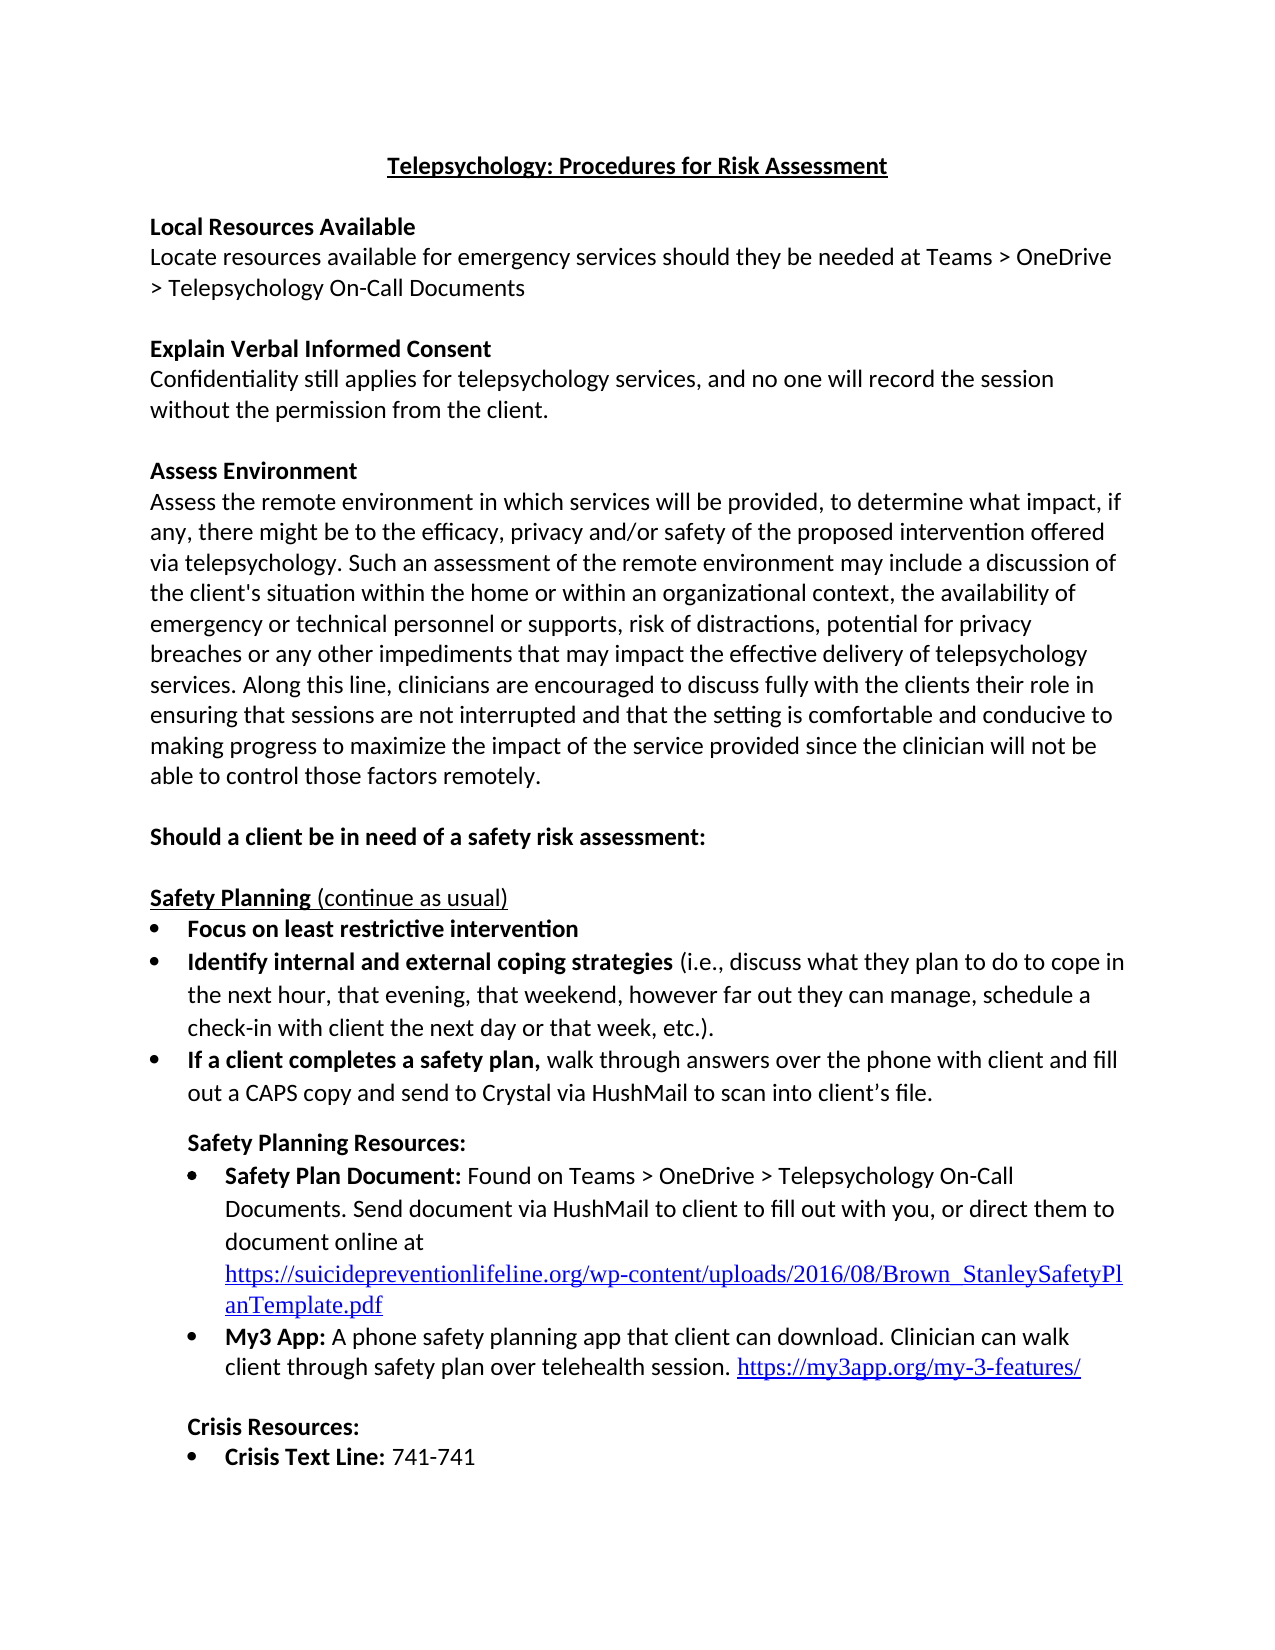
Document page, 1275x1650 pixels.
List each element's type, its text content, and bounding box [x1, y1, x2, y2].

text Crisis Resources: [187, 1411, 1125, 1441]
list Safety Plan Document: Found on Teams > OneDrive > Telepsychology On-Call Documents. Send document via HushMail to client to fill out with you, or direct them to document online at https://suicidepreventionlifeline.org/wp-content/uploads/2016/08/Brown_StanleySafetyPlanTemplate.pdf [187, 1160, 1125, 1318]
text Confidentiality still applies for telepsychology services, and no one will record the session without the permission from the client. [150, 364, 1125, 425]
list Focus on least restrictive intervention [150, 913, 1125, 943]
list If a client completes a safety plan, walk through answers over the phone with client and fill out a CAPS copy and send to Crystal via HushMail to scan into client’s file. [150, 1045, 1125, 1108]
text Assess the remote environment in which services will be provided, to determine what impact, if any, there might be to the efficacy, privacy and/or safety of the proposed intervention offered via telepsychology. Such an assessment of the remote environment may include a discussion of the client's situation within the home or within an organizational context, the availability of emergency or technical personnel or supports, risk of distractions, potential for privacy breaches or any other impediments that may impact the effective delivery of telepsychology services. Along this line, clinicians are encouraged to discuss fully with the clients their role in ensuring that sessions are not interrupted and that the setting is comfortable and conducive to making progress to maximize the impact of the service provided since the clinician will not be able to control those factors remotely. [150, 486, 1125, 791]
text Locate resources available for emergency services should they be needed at Teams > OneDrive > Telepsychology On-Call Documents [150, 242, 1125, 303]
list My3 App: A phone safety planning app that client can download. Clinician can walk client through safety plan over telehealth session. https://my3app.org/my-3-features/ [187, 1321, 1125, 1382]
list Crisis Text Line: 741-741 [187, 1441, 1125, 1472]
text Local Resources Available [150, 211, 1125, 242]
text Safety Planning (continue as usual) [150, 882, 1125, 913]
text Explain Verbal Informed Consent [150, 333, 1125, 364]
list Identify internal and external coping strategies (i.e., discuss what they plan to do to cope in the next hour, that evening, that weekend, however far out they can manage, schedule a check-in with client the next day or that week, etc.). [150, 946, 1125, 1042]
text Safety Planning Resources: [150, 1127, 1125, 1158]
text Should a client be in need of a safety risk assessment: [150, 821, 1125, 852]
text Telepsychology: Procedures for Risk Assessment [150, 150, 1125, 181]
text Assess Environment [150, 455, 1125, 486]
